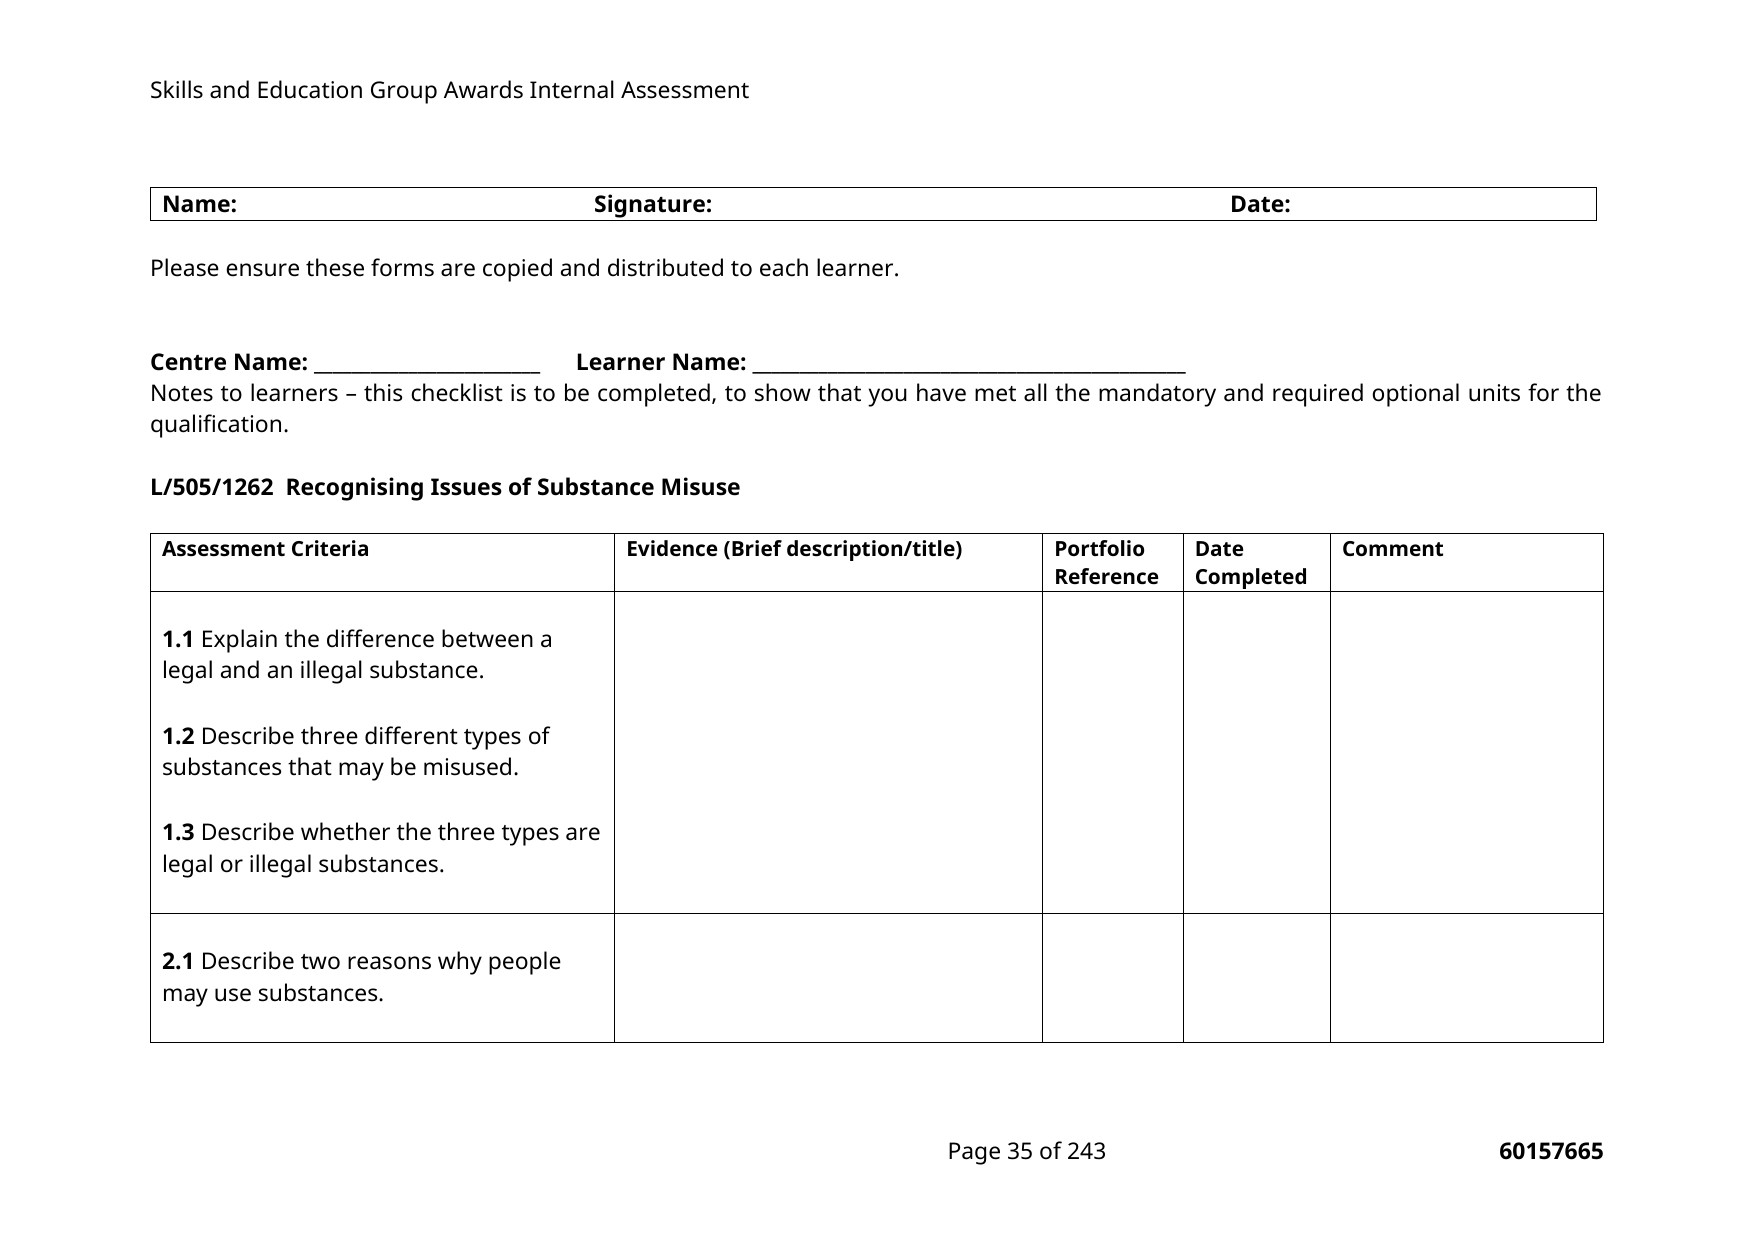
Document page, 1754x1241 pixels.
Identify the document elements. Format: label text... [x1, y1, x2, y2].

table_cell [1331, 914, 1603, 1042]
table_header Assessment Criteria [151, 534, 614, 591]
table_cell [151, 188, 1596, 219]
table_cell [1043, 914, 1183, 1042]
table_header Portfolio Reference [1043, 534, 1183, 591]
table_cell [1184, 592, 1330, 913]
table_header Comment [1331, 534, 1603, 591]
table_cell [615, 914, 1042, 1042]
table_header Evidence (Brief description/title) [615, 534, 1042, 591]
subtitle Centre Name: ________________________ Learner Name: ______________________________________________ [150, 346, 1604, 377]
text Notes to learners – this checklist is to be completed, to show that you have met all the mandatory and required optional units for the qualification. [150, 377, 1604, 439]
table_cell [615, 592, 1042, 913]
table_cell 1.1 Explain the difference between a legal and an illegal substance. 1.2 Describe three different types of substances that may be misused. 1.3 Describe whether the three types are legal or illegal substances. [151, 592, 614, 913]
table_cell [1184, 914, 1330, 1042]
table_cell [151, 914, 614, 1042]
subtitle Please ensure these forms are copied and distributed to each learner. [150, 252, 1604, 283]
table_cell [1043, 592, 1183, 913]
text L/505/1262 Recognising Issues of Substance Misuse [150, 471, 1604, 502]
table_cell [1331, 592, 1603, 913]
table_header Date Completed [1184, 534, 1330, 591]
